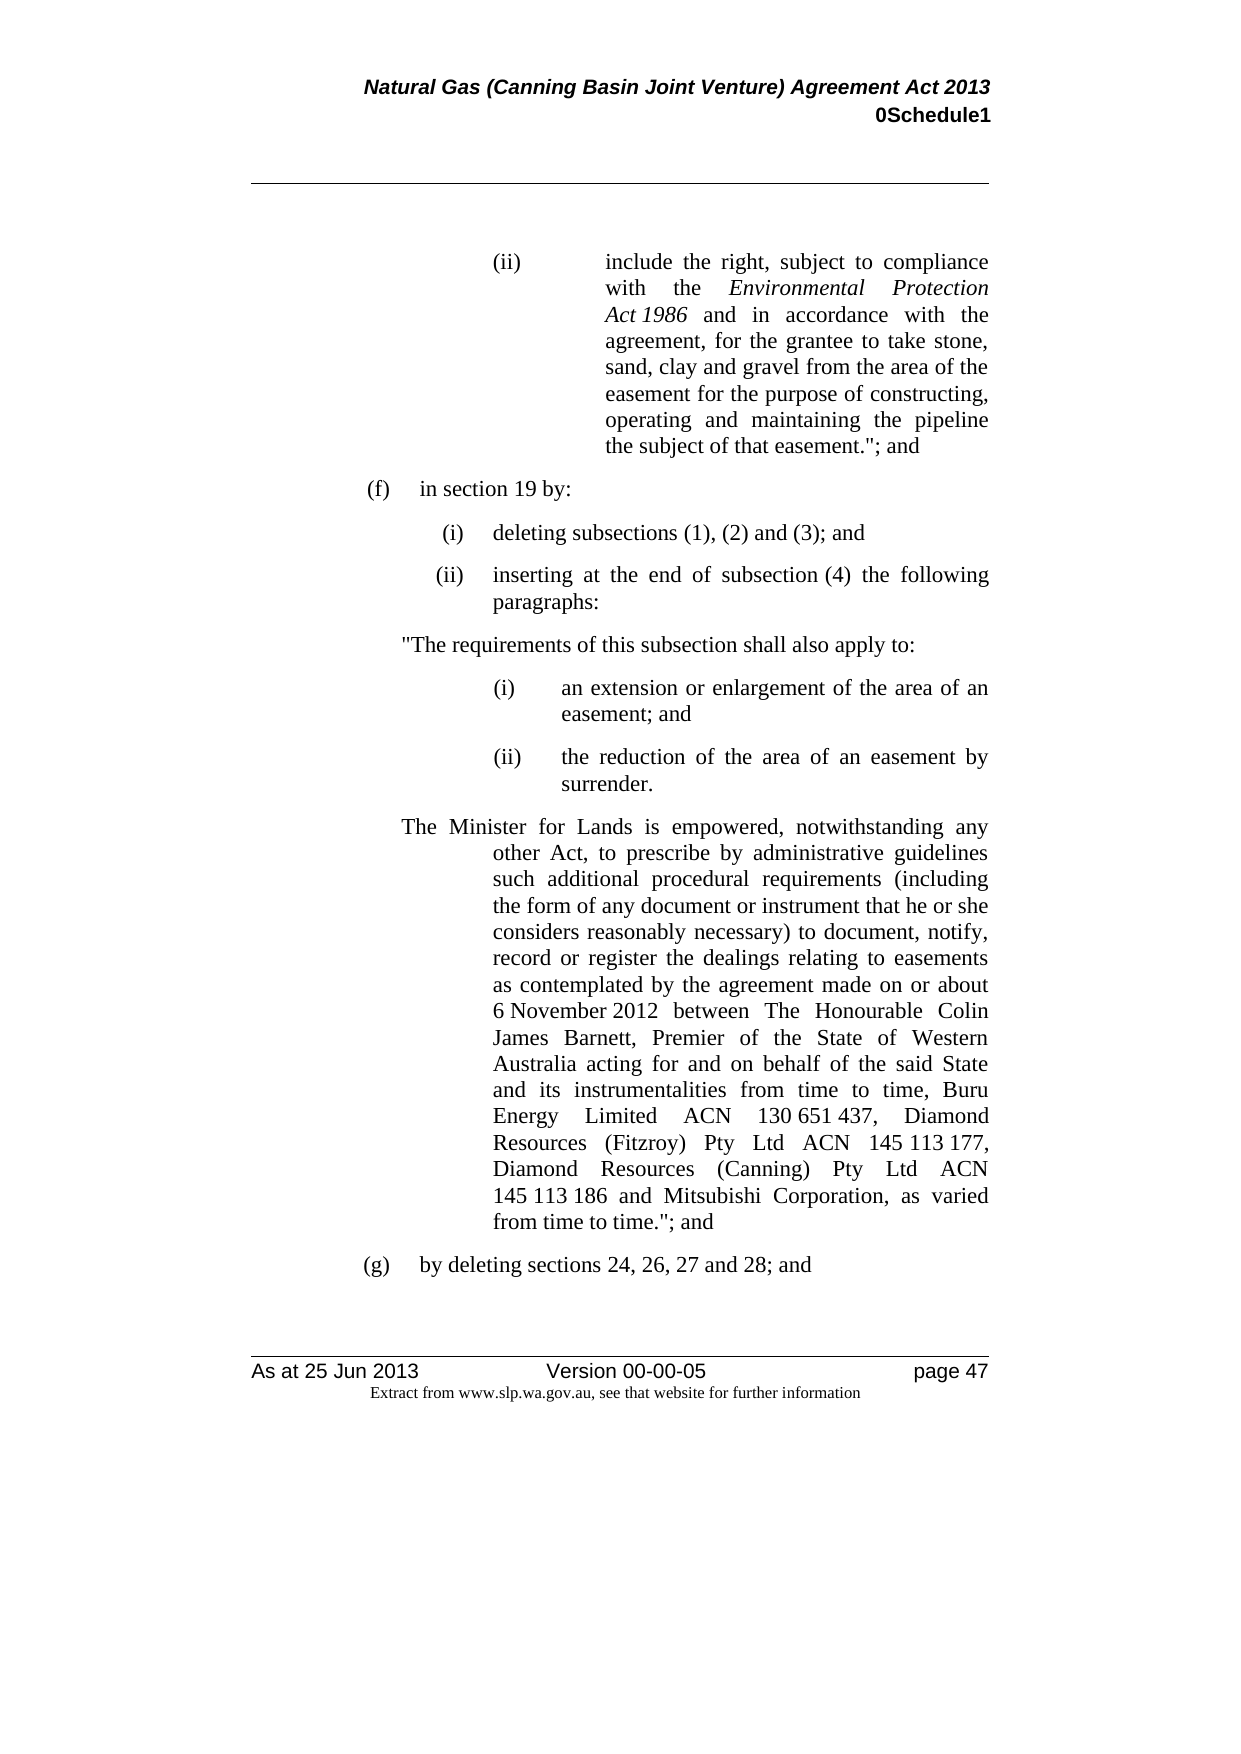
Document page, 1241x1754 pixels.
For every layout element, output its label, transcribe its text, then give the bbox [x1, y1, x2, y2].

text (g) by deleting sections 24, 26, 27 and 28; and [251, 1251, 989, 1277]
text (ii) inserting at the end of subsection (4) the following paragraphs: [251, 562, 989, 614]
text (ii) the reduction of the area of an easement by surrender. [251, 743, 989, 796]
text (f) in section 19 by: [251, 476, 989, 502]
text The Minister for Lands is empowered, notwithstanding any other Act, to prescribe by administrative guidelines such additional procedural requirements (including the form of any document or instrument that he or she considers reasonably necessary) to document, notify, record or register the dealings relating to easements as contemplated by the agreement made on or about 6 November 2012 between The Honourable Colin James Barnett, Premier of the State of Western Australia acting for and on behalf of the said State and its instrumentalities from time to time, Buru Energy Limited ACN 130 651 437, Diamond Resources (Fitzroy) Pty Ltd ACN 145 113 177, Diamond Resources (Canning) Pty Ltd ACN 145 113 186 and Mitsubishi Corporation, as varied from time to time."; and [401, 813, 989, 1234]
text (i) deleting subsections (1), (2) and (3); and [251, 518, 989, 545]
text (ii) include the right, subject to compliance with the Environmental Protection Act 1986 and in accordance with the agreement, for the grantee to take stone, sand, clay and gravel from the area of the easement for the purpose of constructing, operating and maintaining the pipeline the subject of that easement."; and [493, 248, 989, 459]
text (i) an extension or enlargement of the area of an easement; and [251, 674, 989, 727]
text "The requirements of this subsection shall also apply to: [401, 631, 989, 657]
